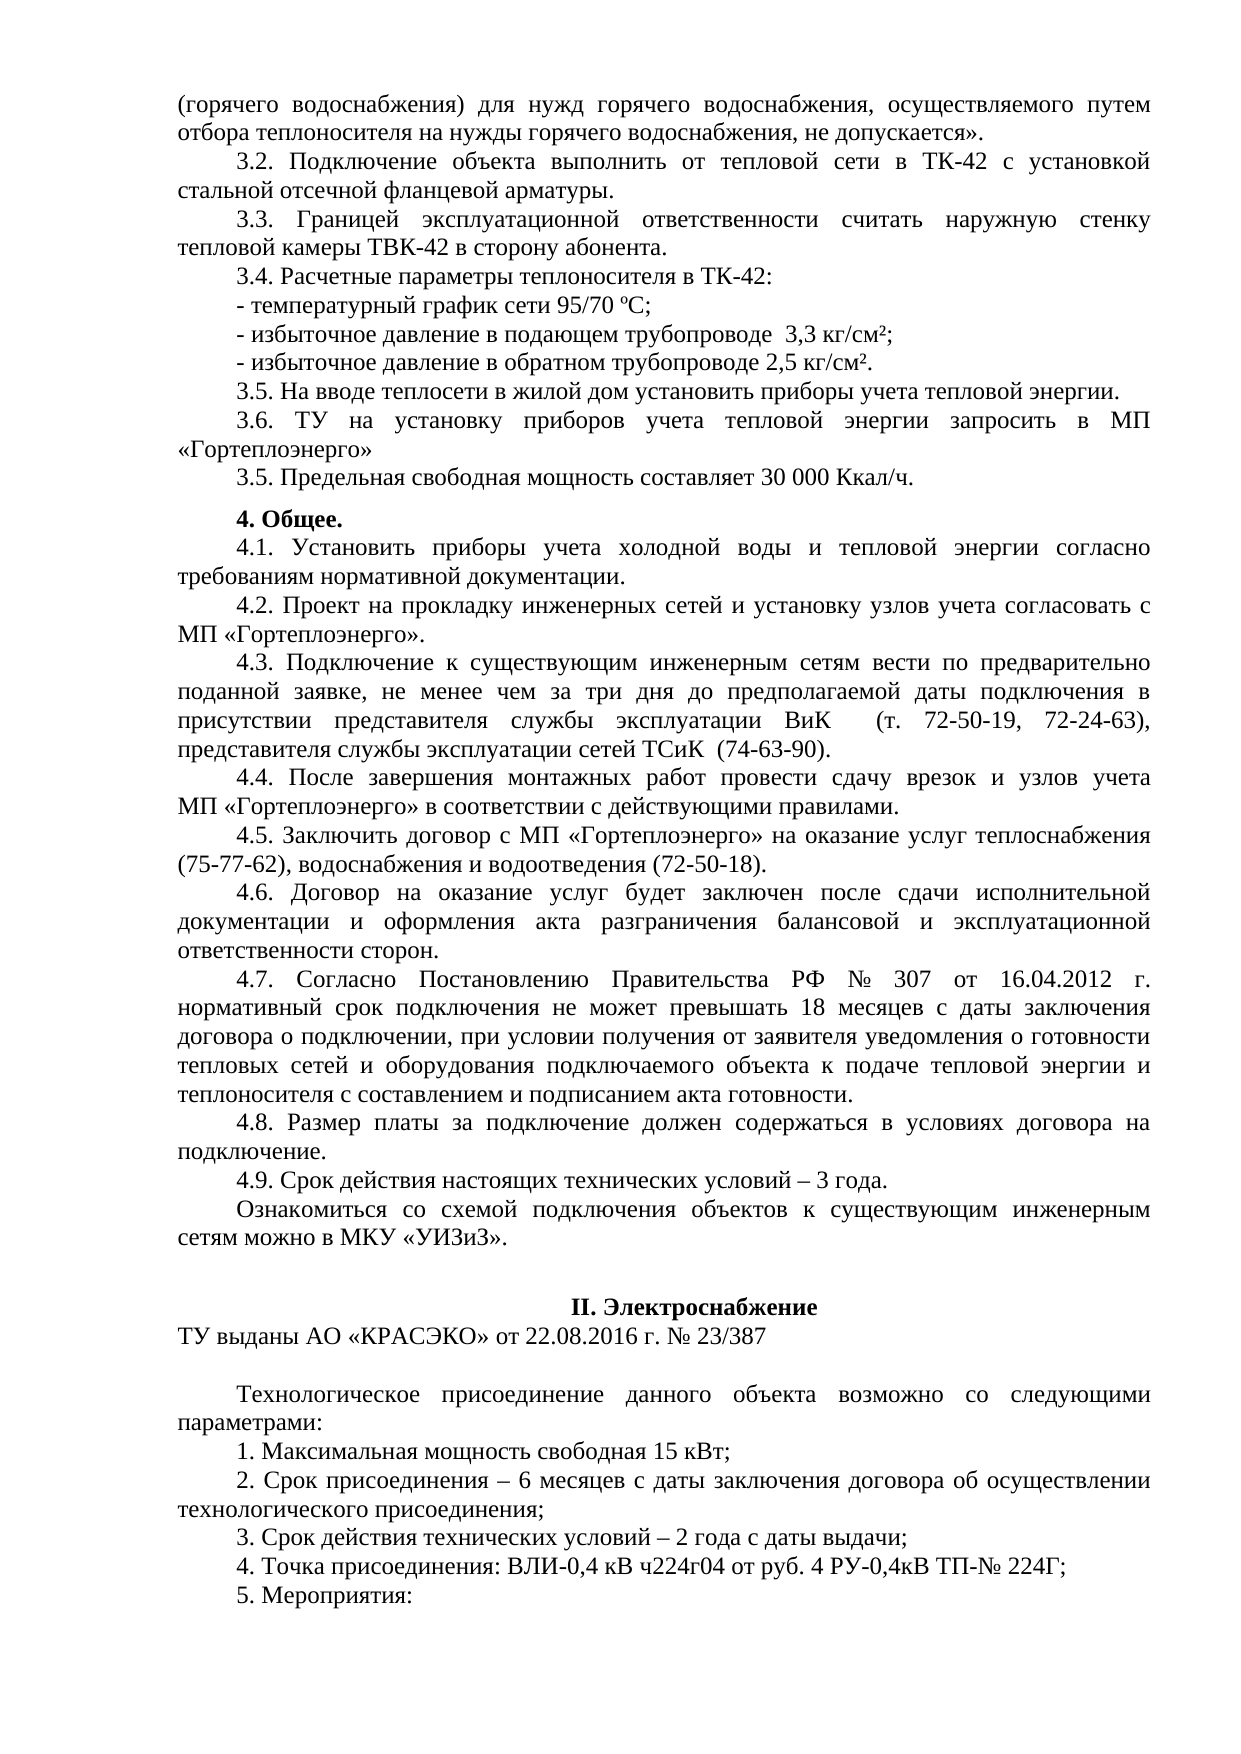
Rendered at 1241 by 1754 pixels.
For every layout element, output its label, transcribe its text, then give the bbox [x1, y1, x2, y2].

text - температурный график сети 95/70 ºС; [177, 290, 1152, 319]
text 4.3. Подключение к существующим инженерным сетям вести по предварительно поданной заявке, не менее чем за три дня до предполагаемой даты подключения в присутствии представителя службы эксплуатации ВиК (т. 72-50-19, 72-24-63), представителя службы эксплуатации сетей ТСиК (74-63-90). [177, 647, 1152, 762]
list 4. Точка присоединения: ВЛИ-0,4 кВ ч224г04 от руб. 4 РУ-0,4кВ ТП-№ 224Г; [177, 1551, 1152, 1580]
text 4.9. Срок действия настоящих технических условий – 3 года. [177, 1165, 1152, 1194]
list 2. Срок присоединения – 6 месяцев с даты заключения договора об осуществлении технологического присоединения; [177, 1465, 1152, 1522]
list 1. Максимальная мощность свободная 15 кВт; [177, 1436, 1152, 1465]
list 3. Срок действия технических условий – 2 года с даты выдачи; [177, 1522, 1152, 1551]
text 3.2. Подключение объекта выполнить от тепловой сети в ТК-42 с установкой стальной отсечной фланцевой арматуры. [177, 146, 1152, 204]
text 4. Общее. [177, 504, 1152, 532]
text Технологическое присоединение данного объекта возможно со следующими параметрами: [177, 1379, 1152, 1436]
text 4.5. Заключить договор с МП «Гортеплоэнерго» на оказание услуг теплоснабжения (75-77-62), водоснабжения и водоотведения (72-50-18). [177, 820, 1152, 877]
text 4.1. Установить приборы учета холодной воды и тепловой энергии согласно требованиям нормативной документации. [177, 532, 1152, 590]
text 4.7. Согласно Постановлению Правительства РФ № 307 от 16.04.2012 г. нормативный срок подключения не может превышать 18 месяцев с даты заключения договора о подключении, при условии получения от заявителя уведомления о готовности тепловых сетей и оборудования подключаемого объекта к подаче тепловой энергии и теплоносителя с составлением и подписанием акта готовности. [177, 964, 1152, 1107]
text 4.2. Проект на прокладку инженерных сетей и установку узлов учета согласовать с МП «Гортеплоэнерго». [177, 590, 1152, 647]
text 4.6. Договор на оказание услуг будет заключен после сдачи исполнительной документации и оформления акта разграничения балансовой и эксплуатационной ответственности сторон. [177, 877, 1152, 964]
text 3.5. Предельная свободная мощность составляет 30 000 Ккал/ч. [177, 462, 1152, 491]
text 3.5. На вводе теплосети в жилой дом установить приборы учета тепловой энергии. [177, 376, 1152, 405]
text 3.4. Расчетные параметры теплоносителя в ТК-42: [177, 261, 1152, 290]
text ТУ выданы АО «КРАСЭКО» от 22.08.2016 г. № 23/387 [177, 1321, 1152, 1350]
text 3.6. ТУ на установку приборов учета тепловой энергии запросить в МП «Гортеплоэнерго» [177, 405, 1152, 462]
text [177, 89, 1152, 146]
list 5. Мероприятия: [177, 1580, 1152, 1609]
text 3.3. Границей эксплуатационной ответственности считать наружную стенку тепловой камеры ТВК-42 в сторону абонента. [177, 204, 1152, 261]
text 4.4. После завершения монтажных работ провести сдачу врезок и узлов учета МП «Гортеплоэнерго» в соответствии с действующими правилами. [177, 762, 1152, 820]
text Ознакомиться со схемой подключения объектов к существующим инженерным сетям можно в МКУ «УИЗиЗ». [177, 1194, 1152, 1251]
text II. Электроснабжение [177, 1292, 1152, 1321]
text - избыточное давление в обратном трубопроводе 2,5 кг/см². [177, 347, 1152, 376]
text - избыточное давление в подающем трубопроводе 3,3 кг/см²; [177, 319, 1152, 347]
text 4.8. Размер платы за подключение должен содержаться в условиях договора на подключение. [177, 1107, 1152, 1165]
